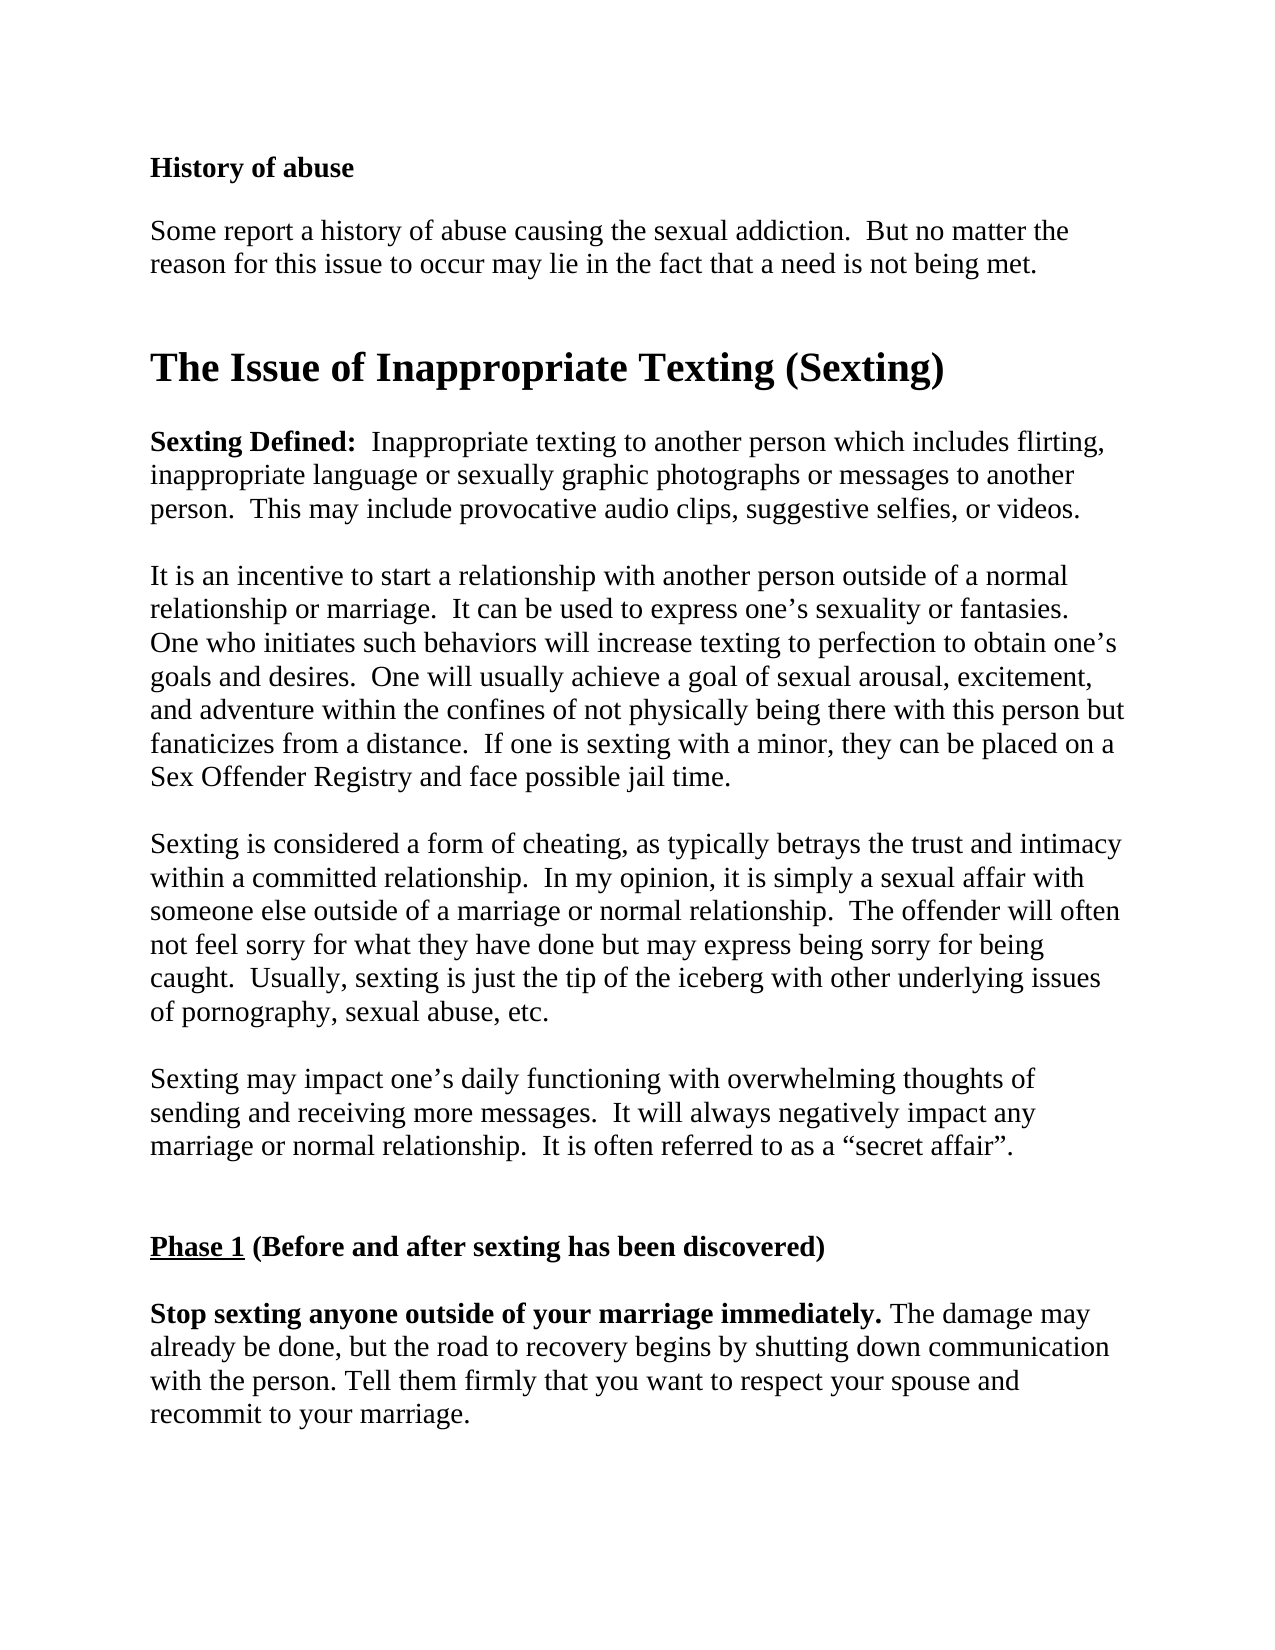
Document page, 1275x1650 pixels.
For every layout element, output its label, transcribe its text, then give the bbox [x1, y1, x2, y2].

text Phase 1 (Before and after sexting has been discovered) [150, 1229, 1125, 1262]
text Sexting is considered a form of cheating, as typically betrays the trust and intimacy within a committed relationship. In my opinion, it is simply a sexual affair with someone else outside of a marriage or normal relationship. The offender will often not feel sorry for what they have done but may express being sorry for being caught. Usually, sexting is just the tip of the iceberg with other underlying issues of pornography, sexual abuse, etc. [150, 826, 1125, 1028]
text Sexting may impact one’s daily functioning with overwhelming thoughts of sending and receiving more messages. It will always negatively impact any marriage or normal relationship. It is often referred to as a “secret affair”. [150, 1061, 1125, 1162]
text History of abuse [150, 150, 1125, 183]
text Sexting Defined: Inappropriate texting to another person which includes flirting, inappropriate language or sexually graphic photographs or messages to another person. This may include provocative audio clips, suggestive selfies, or videos. [150, 424, 1125, 524]
text Stop sexting anyone outside of your marriage immediately. The damage may already be done, but the road to recovery begins by shutting down communication with the person. Tell them firmly that you want to respect your spouse and recommit to your marriage. [150, 1296, 1125, 1430]
text Some report a history of abuse causing the sexual addiction. But no matter the reason for this issue to occur may lie in the fact that a need is not being met. [150, 213, 1125, 280]
text It is an incentive to start a relationship with another person outside of a normal relationship or marriage. It can be used to express one’s sexuality or fantasies. One who initiates such behaviors will increase texting to perfection to obtain one’s goals and desires. One will usually achieve a goal of sexual arousal, excitement, and adventure within the confines of not physically being there with this person but fanaticizes from a distance. If one is sexting with a minor, they can be placed on a Sex Offender Registry and face possible jail time. [150, 558, 1125, 793]
text The Issue of Inappropriate Texting (Sexting) [150, 342, 1125, 390]
